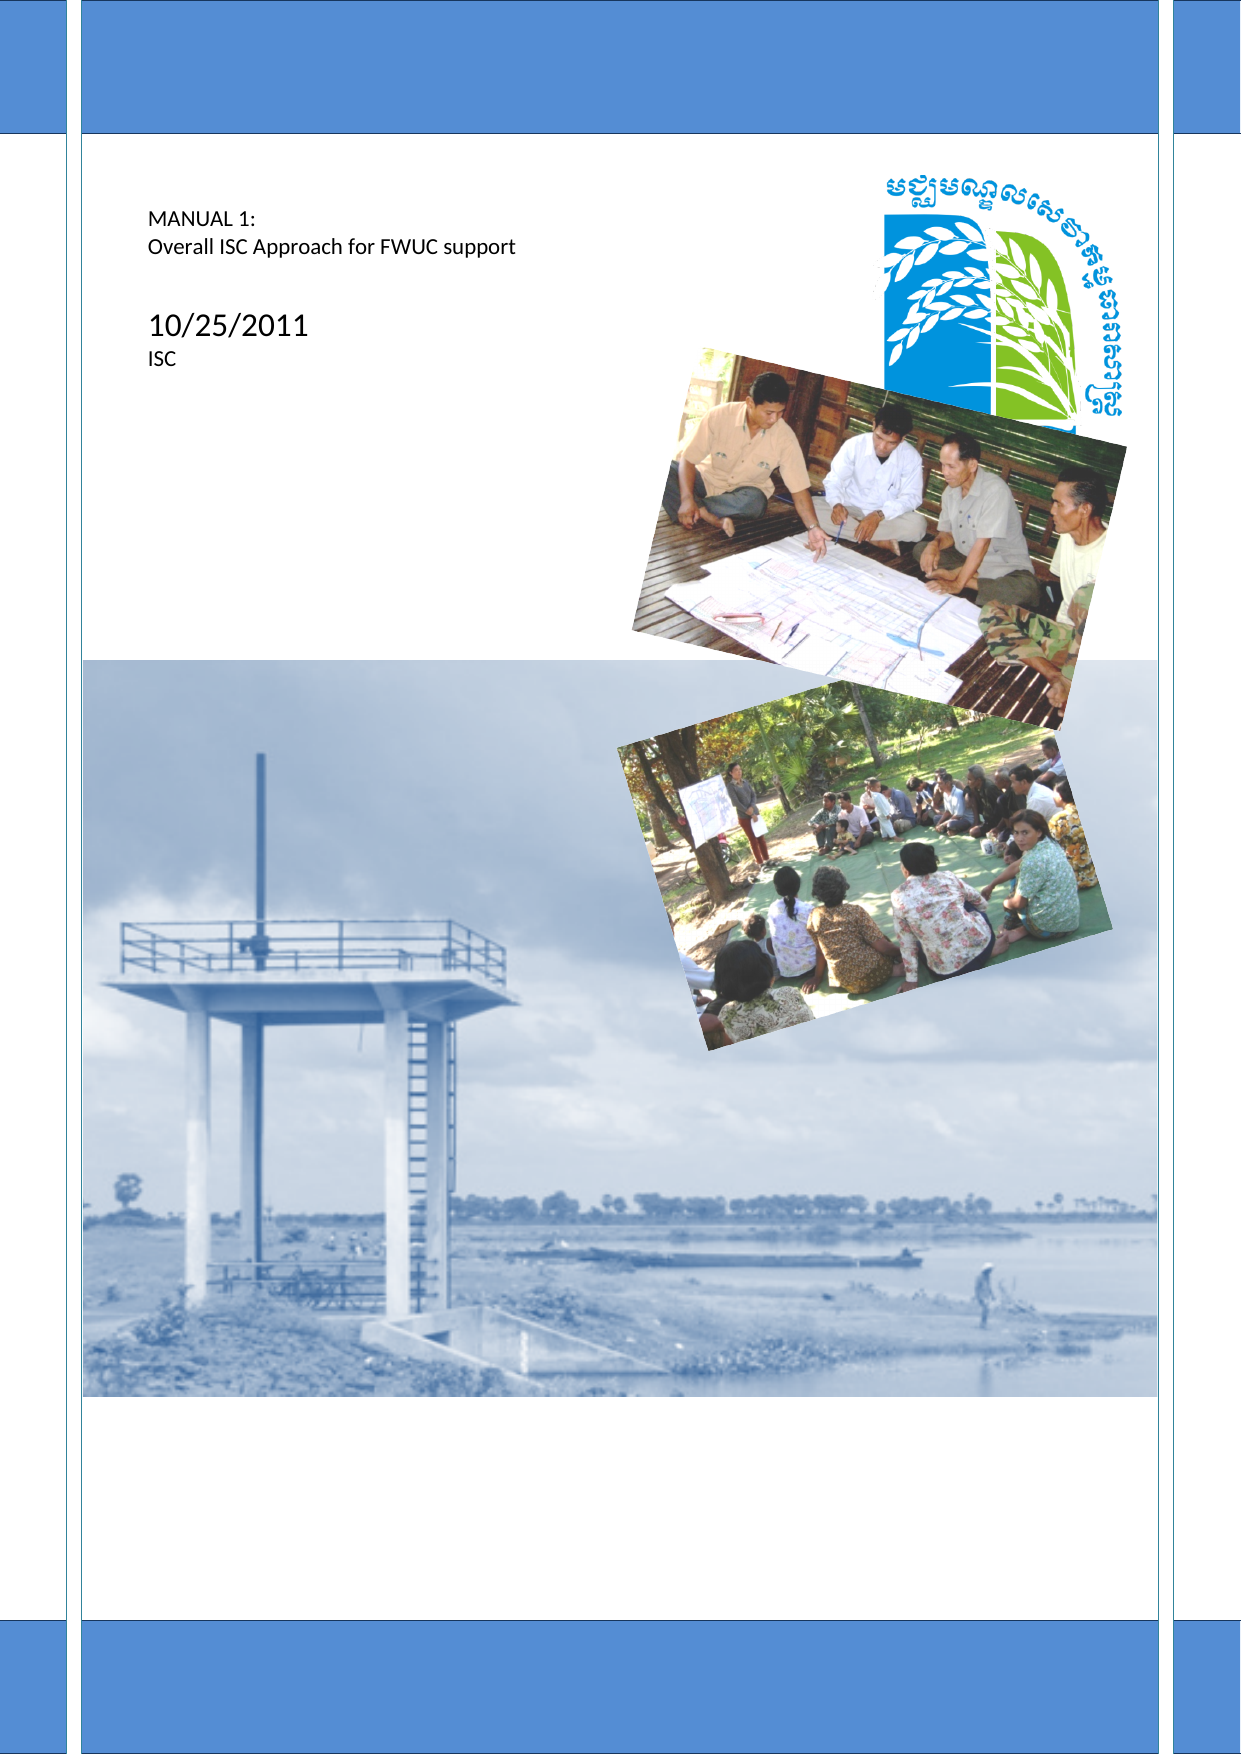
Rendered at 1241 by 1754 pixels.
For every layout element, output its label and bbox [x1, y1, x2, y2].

picture [1109, 398, 1122, 413]
picture [965, 268, 983, 278]
picture [922, 315, 938, 332]
picture [904, 303, 929, 324]
picture [951, 295, 974, 307]
picture [940, 240, 968, 254]
picture [908, 272, 973, 320]
picture [925, 227, 954, 242]
picture [895, 237, 924, 254]
picture [890, 344, 902, 365]
picture [888, 326, 919, 347]
picture [871, 175, 1122, 445]
picture [965, 308, 987, 318]
picture [915, 241, 938, 265]
picture [1117, 473, 1122, 491]
